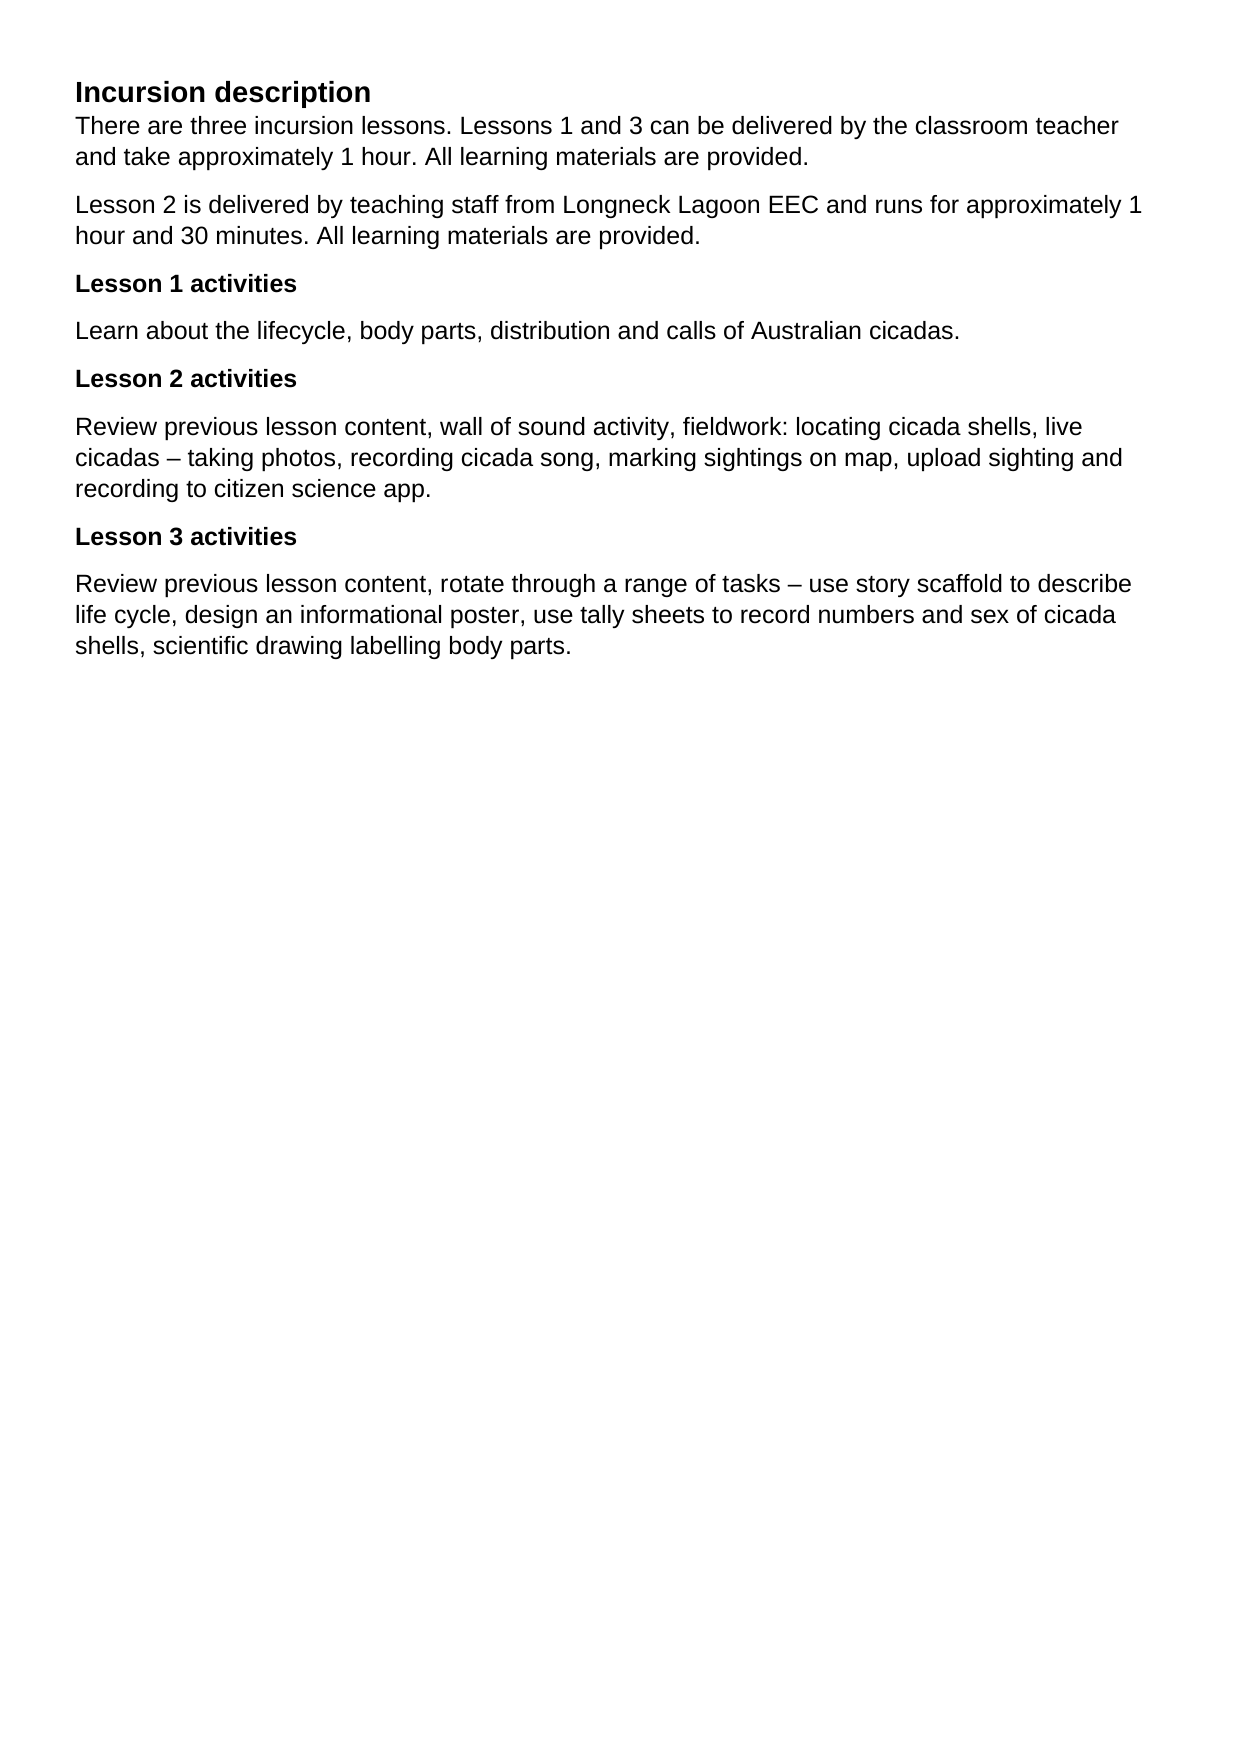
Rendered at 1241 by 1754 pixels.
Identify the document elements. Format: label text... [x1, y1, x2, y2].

text Lesson 2 activities [75, 364, 1165, 393]
subtitle Incursion description [75, 75, 1165, 108]
text Lesson 3 activities [75, 522, 1165, 550]
text Review previous lesson content, wall of sound activity, fieldwork: locating cicada shells, live cicadas – taking photos, recording cicada song, marking sightings on map, upload sighting and recording to citizen science app. [75, 412, 1165, 503]
text Learn about the lifecycle, body parts, distribution and calls of Australian cicadas. [75, 316, 1165, 345]
text Lesson 2 is delivered by teaching staff from Longneck Lagoon EEC and runs for approximately 1 hour and 30 minutes. All learning materials are provided. [75, 190, 1165, 250]
text Review previous lesson content, rotate through a range of tasks – use story scaffold to describe life cycle, design an informational poster, use tally sheets to record numbers and sex of cicada shells, scientific drawing labelling body parts. [75, 569, 1165, 660]
text There are three incursion lessons. Lessons 1 and 3 can be delivered by the classroom teacher and take approximately 1 hour. All learning materials are provided. [75, 111, 1165, 171]
text Lesson 1 activities [75, 269, 1165, 297]
